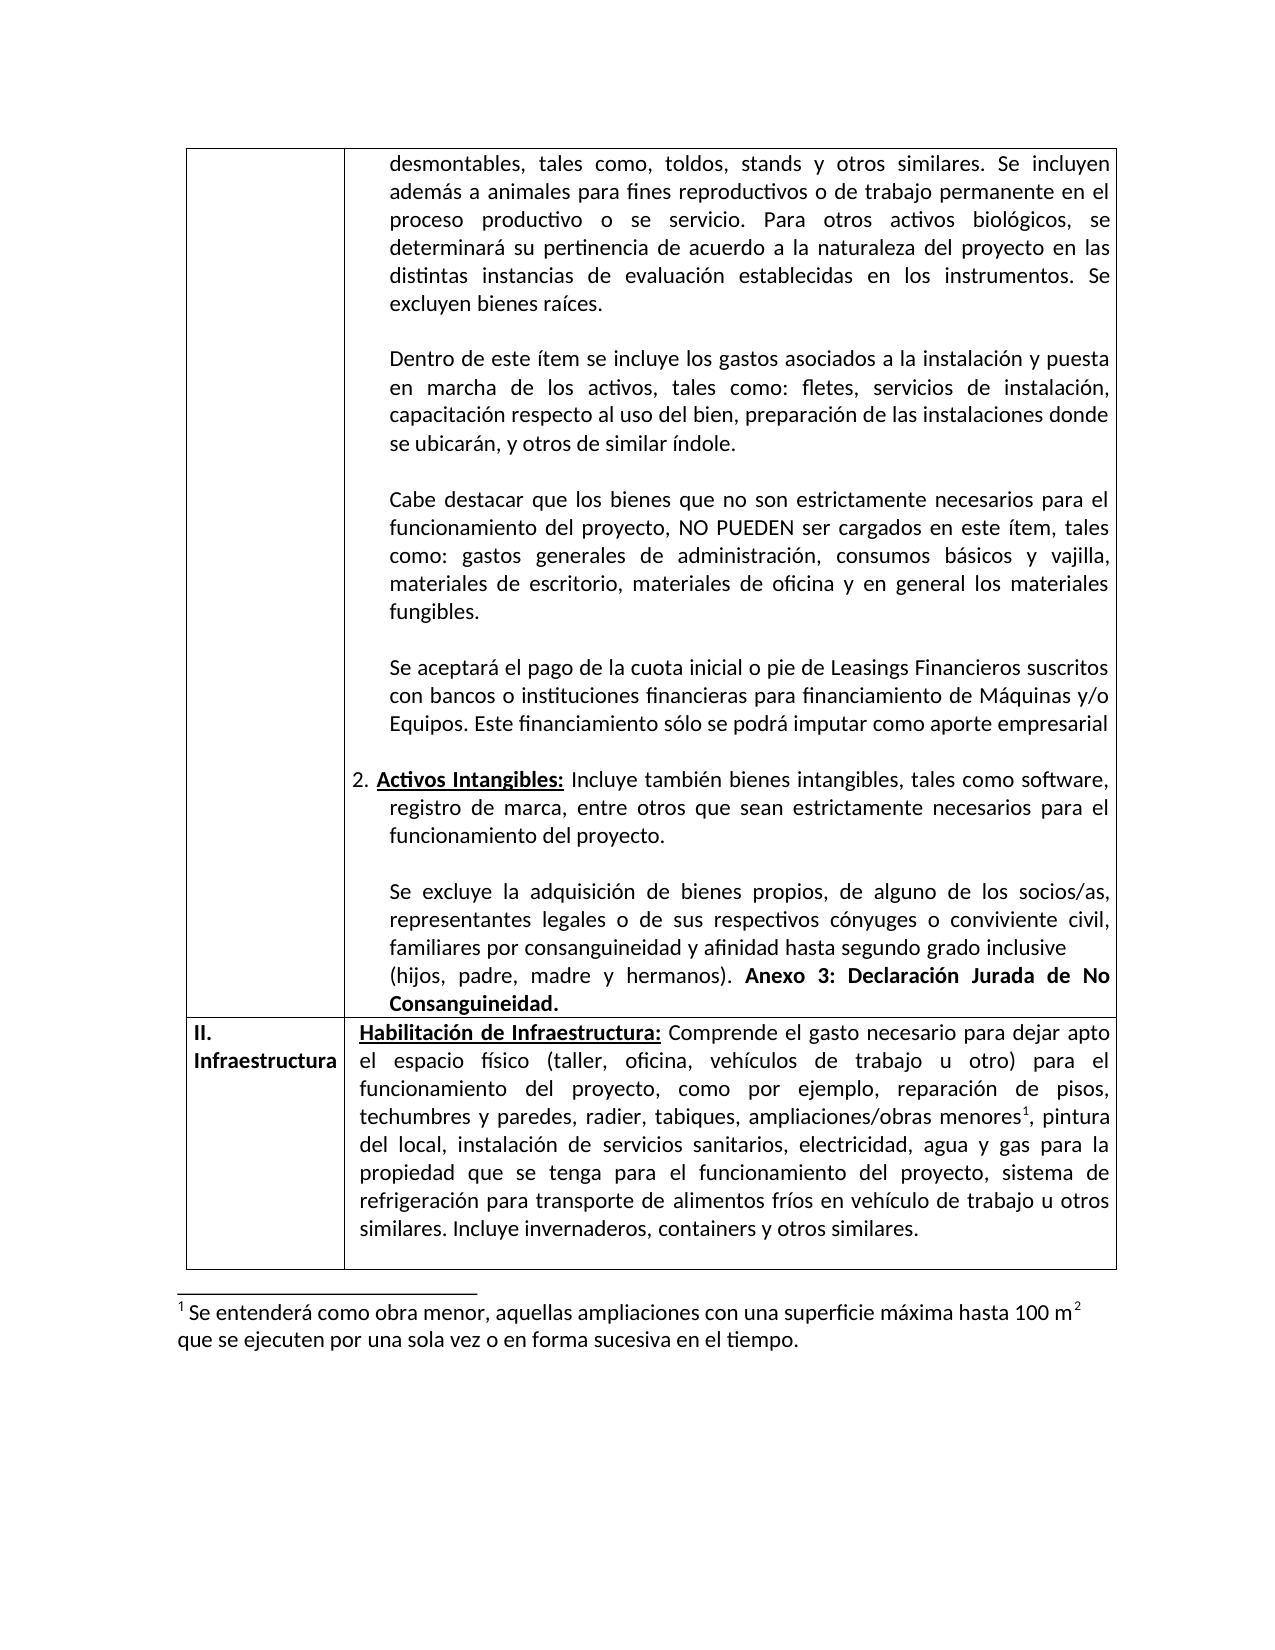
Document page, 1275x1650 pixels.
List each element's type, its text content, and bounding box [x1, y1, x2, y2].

table_cell Habilitación de Infraestructura: Comprende el gasto necesario para dejar apto el espacio físico (taller, oficina, vehículos de trabajo u otro) para el funcionamiento del proyecto, como por ejemplo, reparación de pisos, techumbres y paredes, radier, tabiques, ampliaciones/obras menores1, pintura del local, instalación de servicios sanitarios, electricidad, agua y gas para la propiedad que se tenga para el funcionamiento del proyecto, sistema de refrigeración para transporte de alimentos fríos en vehículo de trabajo u otros similares. Incluye invernaderos, containers y otros similares. [345, 1018, 1116, 1269]
text 1 Se entenderá como obra menor, aquellas ampliaciones con una superficie máxima hasta 100 m2 que se ejecuten por una sola vez o en forma sucesiva en el tiempo. [177, 1297, 1096, 1354]
table_cell [187, 149, 344, 1017]
table_cell II. Infraestructura [187, 1018, 344, 1269]
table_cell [345, 149, 1116, 1017]
